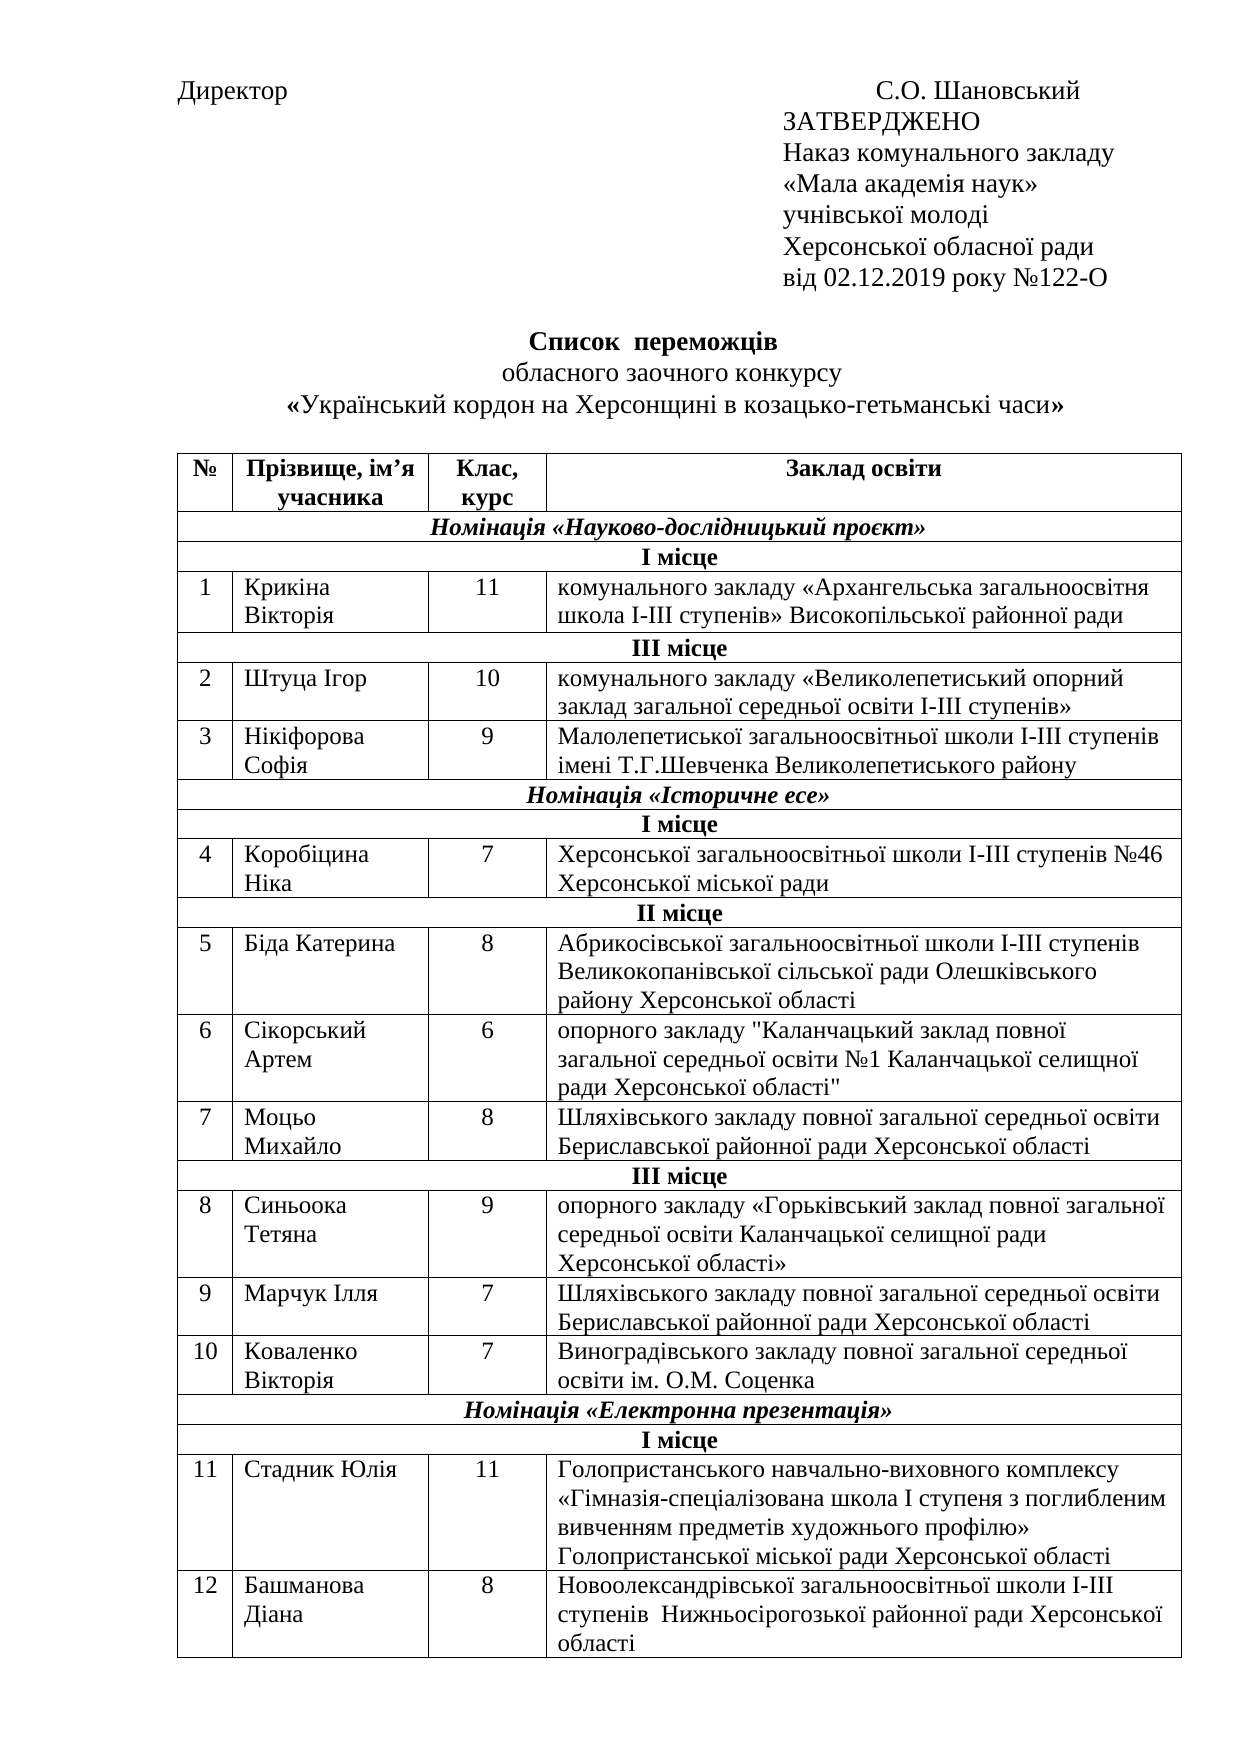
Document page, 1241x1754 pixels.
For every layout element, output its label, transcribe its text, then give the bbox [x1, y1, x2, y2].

table_cell 8 [178, 1191, 232, 1277]
table_cell Голопристанського навчально-виховного комплексу «Гімназія-спеціалізована школа І ступеня з поглибленим вивченням предметів художнього профілю» Голопристанської міської ради Херсонської області [547, 1455, 1181, 1569]
table_cell опорного закладу «Горьківський заклад повної загальної середньої освіти Каланчацької селищної ради Херсонської області» [547, 1191, 1181, 1277]
table_cell 1 [178, 572, 232, 632]
table_cell Нікіфорова Софія [233, 721, 428, 779]
table_cell Виноградівського закладу повної загальної середньої освіти ім. О.М. Соценка [547, 1336, 1181, 1394]
table_cell 9 [178, 1278, 232, 1335]
table_cell 4 [178, 839, 232, 897]
table_cell 10 [178, 1336, 232, 1394]
table_cell Синьоока Тетяна [233, 1191, 428, 1277]
table_cell ІІІ місце [178, 1161, 1181, 1189]
text Наказ комунального закладу [783, 136, 1167, 167]
text ЗАТВЕРДЖЕНО [783, 105, 1167, 136]
table_cell Херсонської загальноосвітньої школи І-ІІІ ступенів №46 Херсонської міської ради [547, 839, 1181, 897]
table_cell комунального закладу «Великолепетиський опорний заклад загальної середньої освіти І-ІІІ ступенів» [547, 663, 1181, 720]
text Херсонської обласної ради [783, 229, 1167, 261]
table_cell 11 [429, 572, 546, 632]
text учнівської молоді [783, 198, 1167, 229]
text Список переможців [140, 325, 1167, 357]
table_cell Коваленко Вікторія [233, 1336, 428, 1394]
text Директор С.О. Шановський [177, 74, 1167, 105]
table_cell 8 [429, 1571, 546, 1657]
table_header Заклад освіти [547, 454, 1181, 511]
table_cell Марчук Ілля [233, 1278, 428, 1335]
table_cell ІІ місце [178, 898, 1181, 927]
text від 02.12.2019 року №122-О [783, 261, 1167, 292]
table_cell Шляхівського закладу повної загальної середньої освіти Бериславської районної ради Херсонської області [547, 1102, 1181, 1160]
table_cell 3 [178, 721, 232, 779]
table_cell ІІІ місце [178, 633, 1181, 662]
table_cell Моцьо Михайло [233, 1102, 428, 1160]
table_header Прізвище, ім’я учасника [233, 454, 428, 511]
text «Мала академія наук» [783, 167, 1167, 198]
table_cell 8 [429, 928, 546, 1014]
table_cell 7 [429, 1278, 546, 1335]
table_header Клас, курс [429, 454, 546, 511]
table_cell 2 [178, 663, 232, 720]
table_cell 8 [429, 1102, 546, 1160]
table_cell 7 [429, 1336, 546, 1394]
table_header № [178, 454, 232, 511]
table_cell Малолепетиської загальноосвітньої школи І-ІІІ ступенів імені Т.Г.Шевченка Великолепетиського району [547, 721, 1181, 779]
table_cell 10 [429, 663, 546, 720]
table_cell 11 [178, 1455, 232, 1569]
table_cell І місце [178, 1425, 1181, 1453]
table_cell Штуца Ігор [233, 663, 428, 720]
text обласного заочного конкурсу [177, 357, 1167, 388]
table_cell І місце [178, 542, 1181, 571]
table_cell 7 [429, 839, 546, 897]
table_cell 9 [429, 721, 546, 779]
table_cell Новоолександрівської загальноосвітньої школи І-ІІІ ступенів Нижньосірогозької районної ради Херсонської області [547, 1571, 1181, 1657]
table_cell 5 [178, 928, 232, 1014]
table_cell 7 [178, 1102, 232, 1160]
table_cell 9 [429, 1191, 546, 1277]
table_cell Шляхівського закладу повної загальної середньої освіти Бериславської районної ради Херсонської області [547, 1278, 1181, 1335]
table_cell 6 [429, 1015, 546, 1101]
table_cell Номінація «Електронна презентація» [178, 1395, 1181, 1424]
table_cell 11 [429, 1455, 546, 1569]
table_cell Біда Катерина [233, 928, 428, 1014]
text «Український кордон на Херсонщині в козацько-гетьманські часи» [177, 388, 1167, 419]
table_cell опорного закладу "Каланчацький заклад повної загальної середньої освіти №1 Каланчацької селищної ради Херсонської області" [547, 1015, 1181, 1101]
table_cell Абрикосівської загальноосвітньої школи І-ІІІ ступенів Великокопанівської сільської ради Олешківського району Херсонської області [547, 928, 1181, 1014]
table_cell Номінація «Науково-дослідницький проєкт» [178, 512, 1181, 541]
table_cell Номінація «Історичне есе» [178, 780, 1181, 808]
table_cell Сікорський Артем [233, 1015, 428, 1101]
table_cell Стадник Юлія [233, 1455, 428, 1569]
table_cell І місце [178, 810, 1181, 838]
table_cell 6 [178, 1015, 232, 1101]
table_cell Коробіцина Ніка [233, 839, 428, 897]
table_cell комунального закладу «Архангельська загальноосвітня школа І-ІІІ ступенів» Високопільської районної ради [547, 572, 1181, 632]
table_cell 12 [178, 1571, 232, 1657]
table_cell Башманова Діана [233, 1571, 428, 1657]
table_cell Крикіна Вікторія [233, 572, 428, 632]
